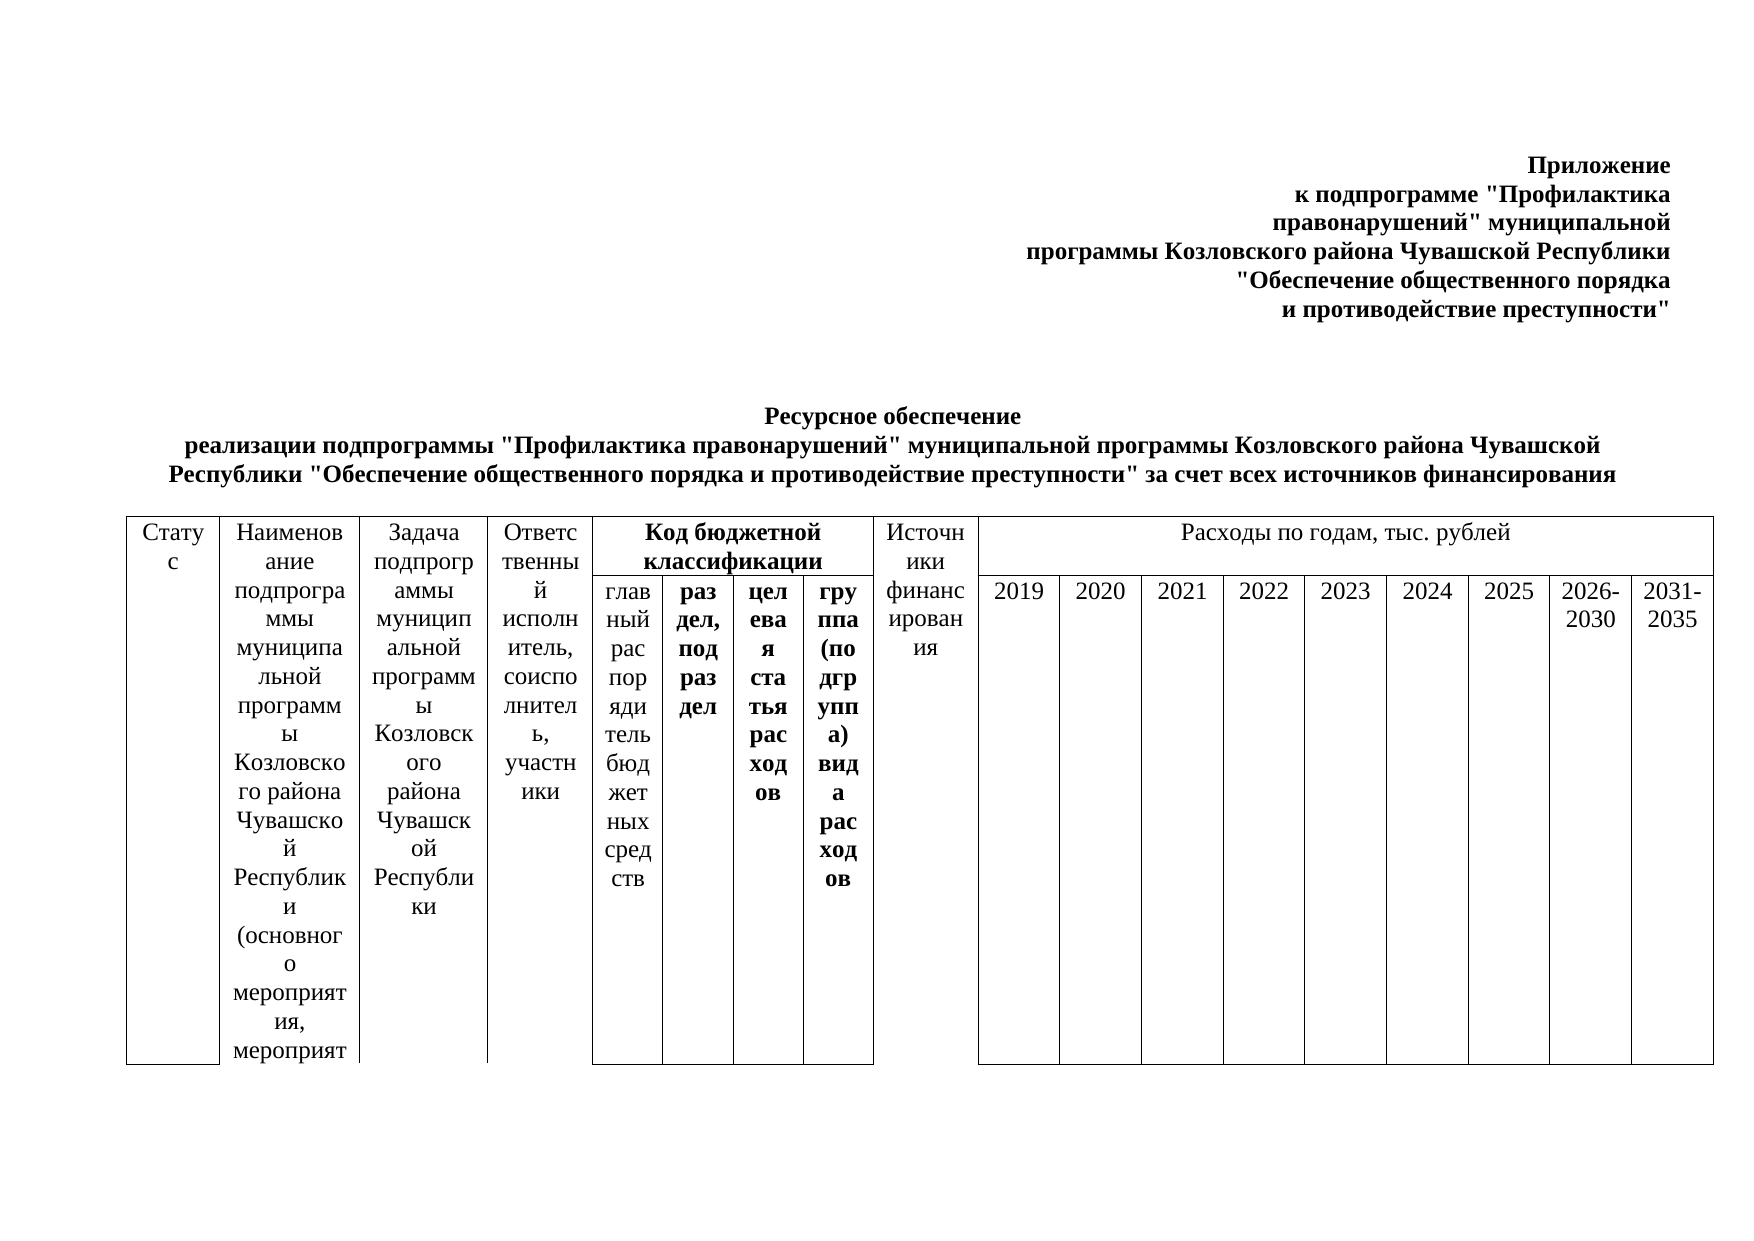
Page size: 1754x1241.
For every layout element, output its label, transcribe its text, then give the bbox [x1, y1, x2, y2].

table_cell 2023 [1305, 576, 1386, 1063]
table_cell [734, 576, 803, 1063]
table_cell 2021 [1142, 576, 1223, 1063]
table_cell 2025 [1469, 576, 1549, 1063]
table_header Статус [127, 517, 219, 1063]
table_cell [804, 576, 873, 1063]
table_header Код бюджетной классификации [593, 517, 873, 575]
table_cell раздел, подраздел [663, 576, 733, 1063]
table_header Источники финансирования [874, 517, 978, 1063]
table_header Задача подпрограммы муниципальной программы Козловского района Чувашской Республики [360, 517, 487, 1063]
table_cell 2020 [1060, 576, 1141, 1063]
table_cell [593, 576, 662, 1063]
subtitle Ресурсное обеспечение реализации подпрограммы "Профилактика правонарушений" муниципальной программы Козловского района Чувашской Республики "Обеспечение общественного порядка и противодействие преступности" за счет всех источников финансирования [114, 401, 1671, 487]
table_cell 2031-2035 [1632, 576, 1713, 1063]
table_header Расходы по годам, тыс. рублей [979, 517, 1713, 575]
table_cell 2019 [979, 576, 1059, 1063]
table_header Ответственный исполнитель, соисполнитель, участники [488, 517, 592, 1063]
table_cell 2022 [1224, 576, 1304, 1063]
text Приложение к подпрограмме "Профилактика правонарушений" муниципальной программы Козловского района Чувашской Республики "Обеспечение общественного порядка и противодействие преступности" [114, 150, 1671, 322]
table_header Наименование подпрограммы муниципальной программы Козловского района Чувашской Республики (основного мероприятия, мероприятия) [220, 517, 359, 1063]
table_cell 2024 [1387, 576, 1468, 1063]
table_cell 2026-2030 [1550, 576, 1631, 1063]
